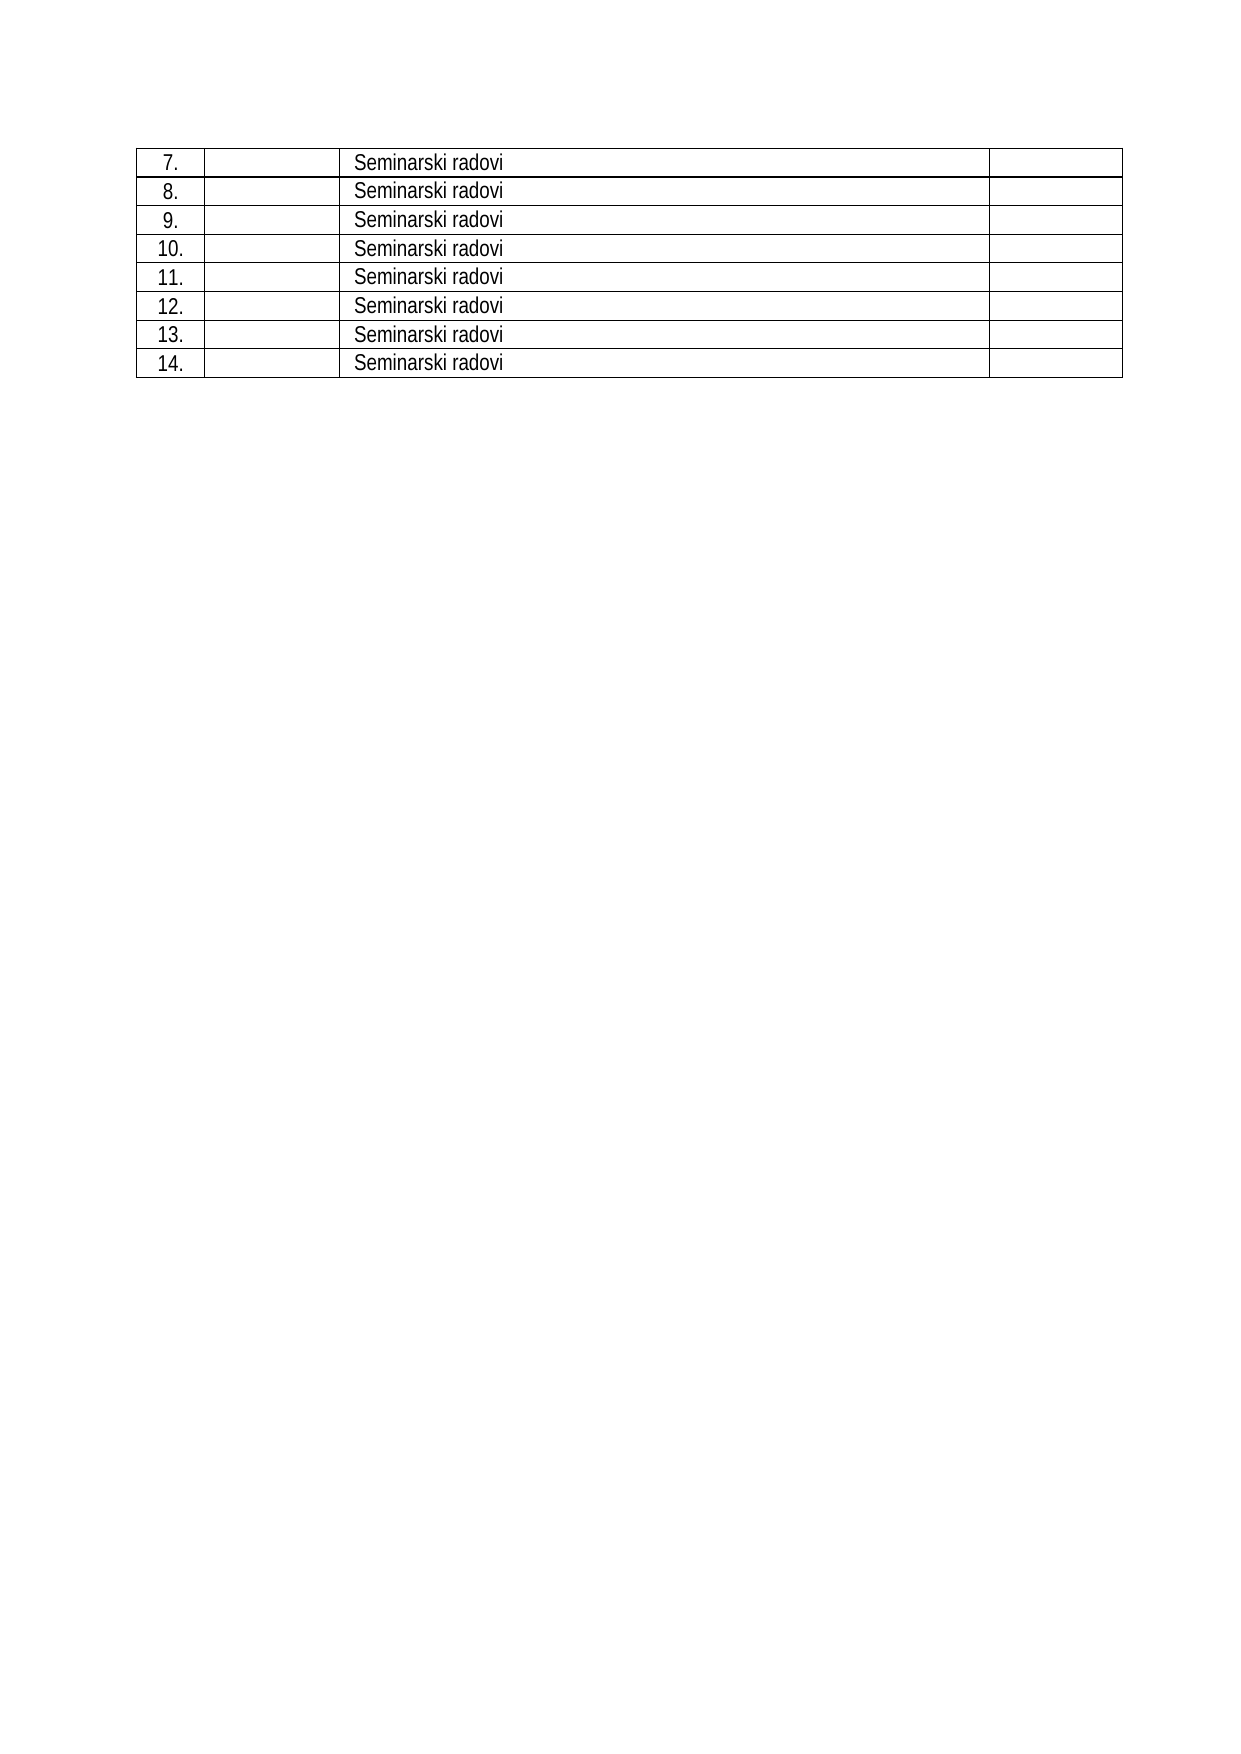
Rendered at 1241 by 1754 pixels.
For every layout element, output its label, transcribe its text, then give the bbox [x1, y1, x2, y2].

table_cell 14. [137, 349, 204, 377]
table_cell 8. [137, 178, 204, 205]
table_cell 11. [137, 263, 204, 291]
table_cell [205, 263, 339, 291]
table_cell [205, 149, 339, 176]
table_cell [205, 178, 339, 205]
table_cell [205, 321, 339, 348]
table_cell [990, 263, 1122, 291]
table_cell Seminarski radovi [340, 235, 989, 262]
table_cell Seminarski radovi [340, 206, 989, 234]
table_cell [990, 149, 1122, 176]
table_cell [205, 235, 339, 262]
table_cell 10. [137, 235, 204, 262]
table_cell 7. [137, 149, 204, 176]
table_cell [205, 349, 339, 377]
table_cell Seminarski radovi [340, 263, 989, 291]
table_cell Seminarski radovi [340, 178, 989, 205]
table_cell [990, 206, 1122, 234]
table_cell [205, 292, 339, 319]
table_cell 9. [137, 206, 204, 234]
table_cell [205, 206, 339, 234]
table_cell [990, 178, 1122, 205]
table_cell 13. [137, 321, 204, 348]
table_cell Seminarski radovi [340, 321, 989, 348]
table_cell [990, 292, 1122, 319]
table_cell [990, 349, 1122, 377]
table_cell 12. [137, 292, 204, 319]
table_cell [990, 321, 1122, 348]
table_cell Seminarski radovi [340, 149, 989, 176]
table_cell Seminarski radovi [340, 292, 989, 319]
table_cell Seminarski radovi [340, 349, 989, 377]
table_cell [990, 235, 1122, 262]
